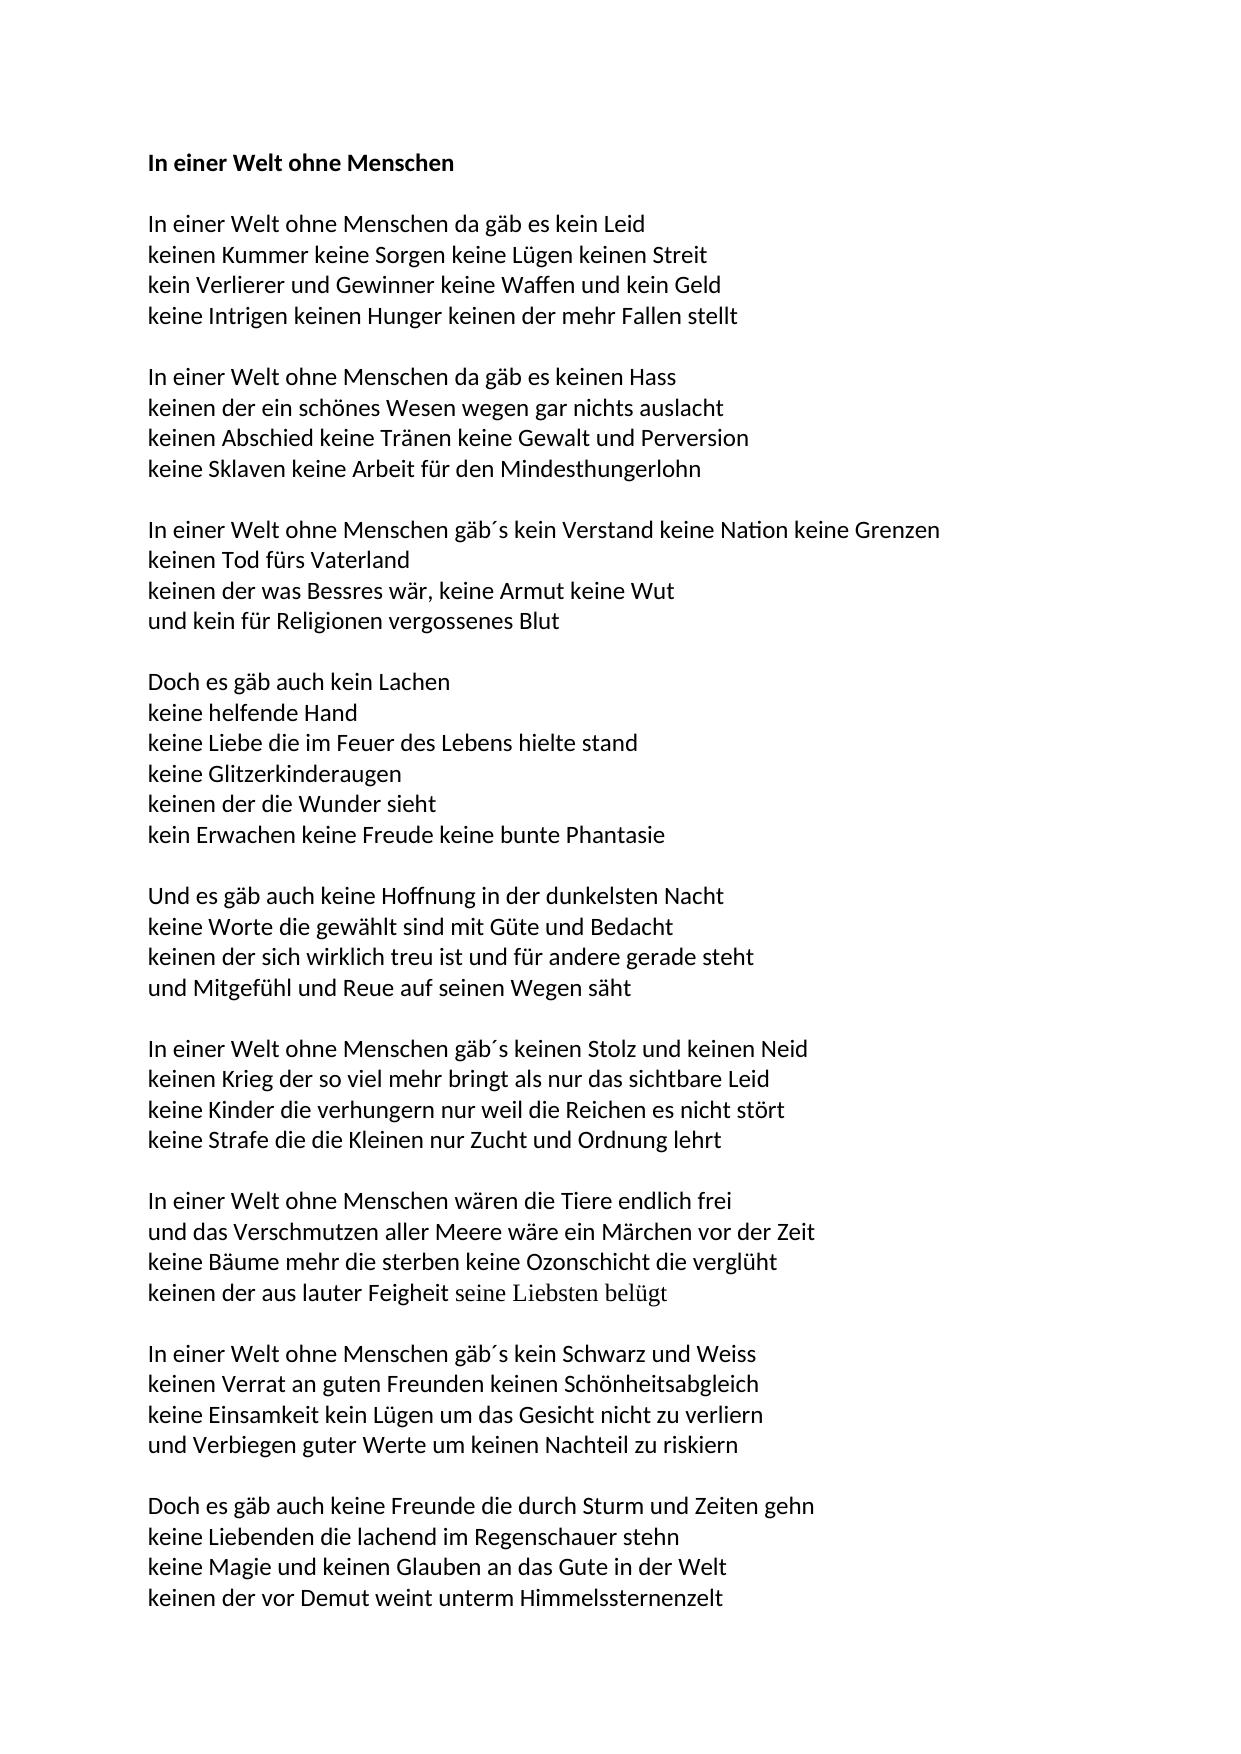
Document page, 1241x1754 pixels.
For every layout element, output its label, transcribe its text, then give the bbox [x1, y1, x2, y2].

text keinen Kummer keine Sorgen keine Lügen keinen Streit [148, 239, 1093, 270]
text keine Worte die gewählt sind mit Güte und Bedacht [148, 911, 1093, 941]
text keine Liebenden die lachend im Regenschauer stehn [148, 1521, 1093, 1552]
text keine Kinder die verhungern nur weil die Reichen es nicht stört [148, 1094, 1093, 1124]
text Doch es gäb auch kein Lachen [148, 666, 1093, 697]
text In einer Welt ohne Menschen gäb´s keinen Stolz und keinen Neid [148, 1033, 1093, 1063]
text keine helfende Hand [148, 697, 1093, 727]
text In einer Welt ohne Menschen da gäb es kein Leid [148, 209, 1093, 239]
text Und es gäb auch keine Hoffnung in der dunkelsten Nacht [148, 880, 1093, 911]
text In einer Welt ohne Menschen wären die Tiere endlich frei [148, 1185, 1093, 1216]
text keinen der ein schönes Wesen wegen gar nichts auslacht [148, 392, 1093, 422]
text keine Sklaven keine Arbeit für den Mindesthungerlohn [148, 453, 1093, 483]
text keinen der die Wunder sieht [148, 788, 1093, 819]
text kein Verlierer und Gewinner keine Waffen und kein Geld [148, 270, 1093, 300]
text keine Einsamkeit kein Lügen um das Gesicht nicht zu verliern [148, 1399, 1093, 1429]
text und Mitgefühl und Reue auf seinen Wegen säht [148, 972, 1093, 1002]
text keine Glitzerkinderaugen [148, 758, 1093, 788]
text In einer Welt ohne Menschen [148, 148, 1093, 178]
text Doch es gäb auch keine Freunde die durch Sturm und Zeiten gehn [148, 1491, 1093, 1521]
text keine Liebe die im Feuer des Lebens hielte stand [148, 727, 1093, 758]
text und kein für Religionen vergossenes Blut [148, 605, 1093, 636]
text In einer Welt ohne Menschen da gäb es keinen Hass [148, 361, 1093, 392]
text In einer Welt ohne Menschen gäb´s kein Schwarz und Weiss [148, 1338, 1093, 1368]
text kein Erwachen keine Freude keine bunte Phantasie [148, 819, 1093, 849]
text In einer Welt ohne Menschen gäb´s kein Verstand keine Nation keine Grenzen [148, 514, 1093, 544]
text keine Bäume mehr die sterben keine Ozonschicht die verglüht [148, 1246, 1093, 1277]
text keine Intrigen keinen Hunger keinen der mehr Fallen stellt [148, 300, 1093, 331]
text keinen Verrat an guten Freunden keinen Schönheitsabgleich [148, 1368, 1093, 1399]
text und das Verschmutzen aller Meere wäre ein Märchen vor der Zeit [148, 1216, 1093, 1246]
text keinen Tod fürs Vaterland [148, 544, 1093, 575]
text keine Magie und keinen Glauben an das Gute in der Welt [148, 1552, 1093, 1582]
text keinen der aus lauter Feigheit seine Liebsten belügt [148, 1277, 1093, 1307]
text keinen der was Bessres wär, keine Armut keine Wut [148, 575, 1093, 605]
text keinen der sich wirklich treu ist und für andere gerade steht [148, 941, 1093, 972]
text keine Strafe die die Kleinen nur Zucht und Ordnung lehrt [148, 1124, 1093, 1155]
text keinen Krieg der so viel mehr bringt als nur das sichtbare Leid [148, 1063, 1093, 1094]
text keinen der vor Demut weint unterm Himmelssternenzelt [148, 1582, 1093, 1613]
text keinen Abschied keine Tränen keine Gewalt und Perversion [148, 422, 1093, 453]
text und Verbiegen guter Werte um keinen Nachteil zu riskiern [148, 1429, 1093, 1460]
